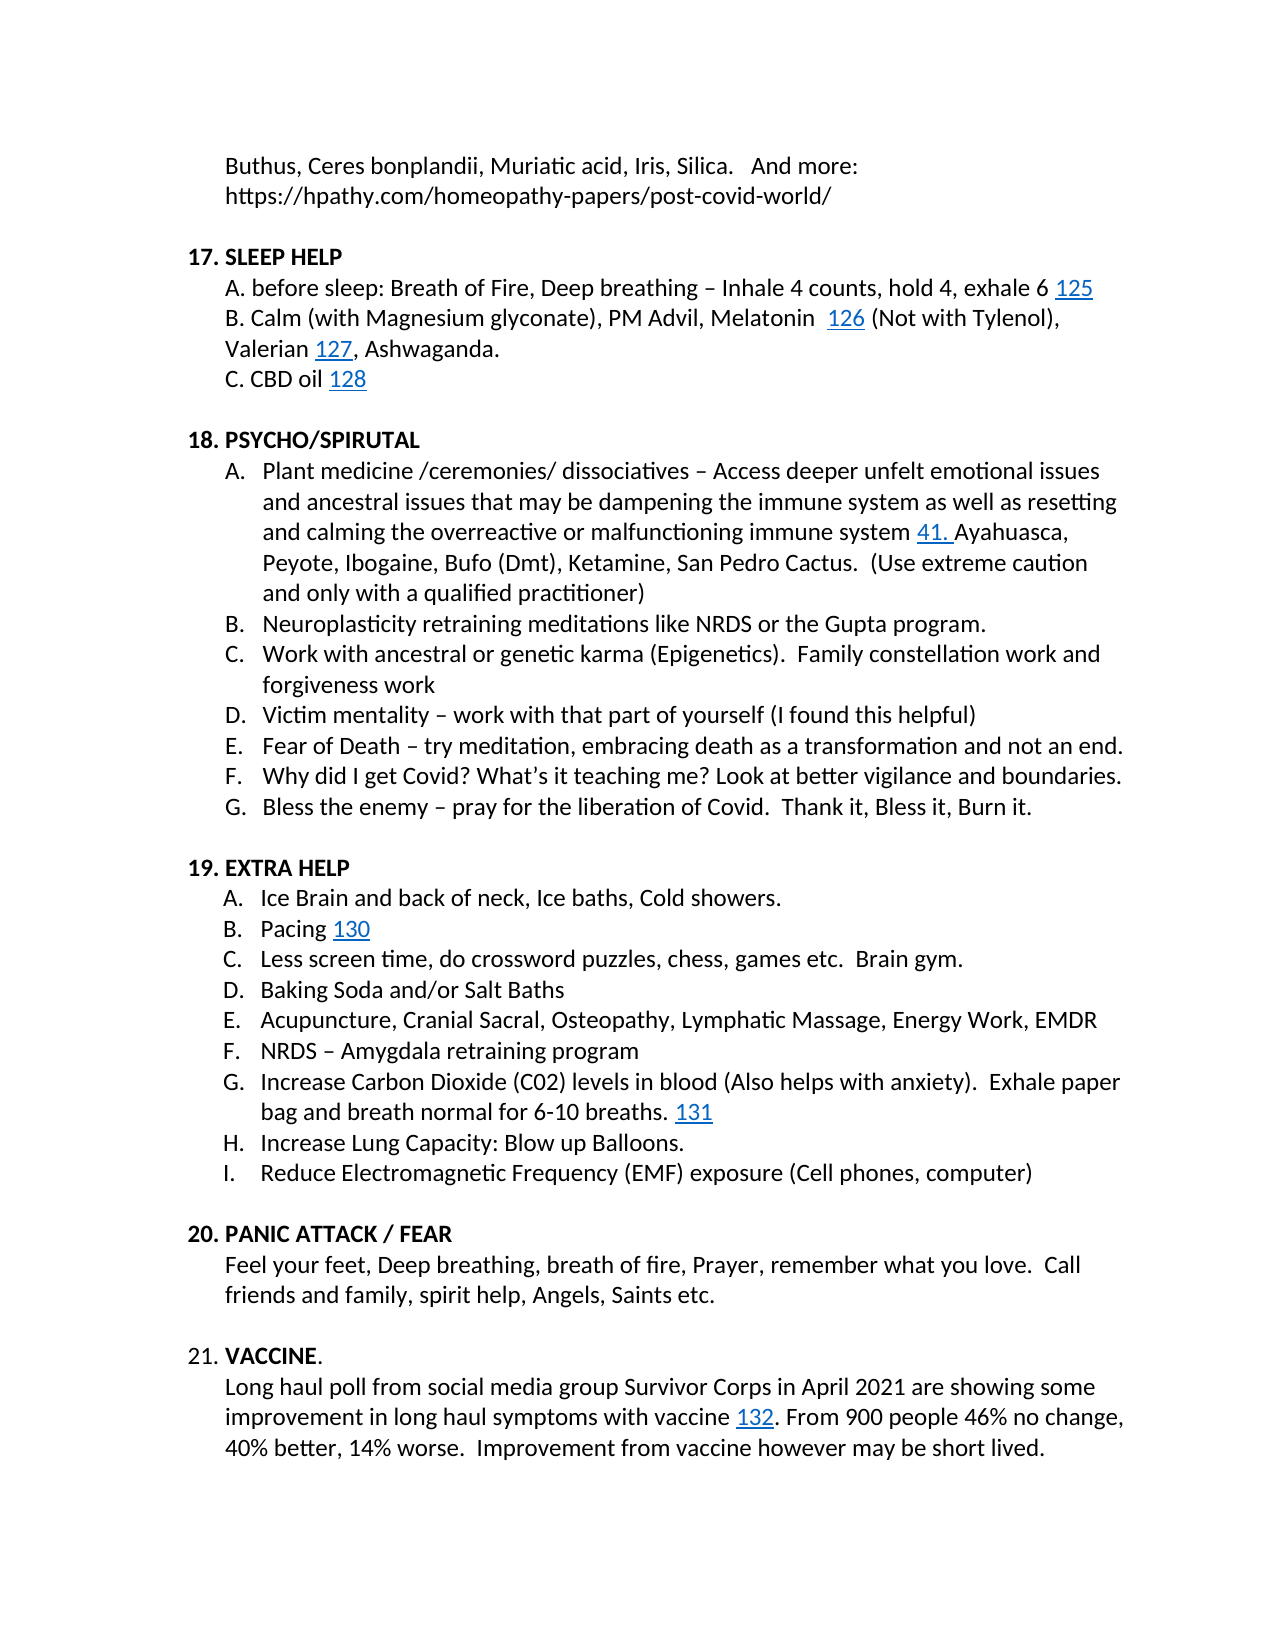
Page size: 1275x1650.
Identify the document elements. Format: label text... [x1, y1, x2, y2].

list Plant medicine /ceremonies/ dissociatives – Access deeper unfelt emotional issues and ancestral issues that may be dampening the immune system as well as resetting and calming the overreactive or malfunctioning immune system 41. Ayahuasca, Peyote, Ibogaine, Bufo (Dmt), Ketamine, San Pedro Cactus. (Use extreme caution and only with a qualified practitioner) [225, 455, 1125, 608]
list VACCINE. [187, 1340, 1125, 1371]
list NRDS – Amygdala retraining program [223, 1035, 1125, 1066]
list Increase Lung Capacity: Blow up Balloons. [223, 1127, 1125, 1157]
list EXTRA HELP [187, 852, 1125, 882]
list Fear of Death – try meditation, embracing death as a transformation and not an end. [225, 730, 1125, 760]
list B. Calm (with Magnesium glyconate), PM Advil, Melatonin 126 (Not with Tylenol), Valerian 127, Ashwaganda. [225, 303, 1125, 364]
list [225, 150, 1125, 211]
list SLEEP HELP [187, 242, 1125, 272]
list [225, 1371, 1125, 1462]
list Acupuncture, Cranial Sacral, Osteopathy, Lymphatic Massage, Energy Work, EMDR [223, 1004, 1125, 1035]
list Reduce Electromagnetic Frequency (EMF) exposure (Cell phones, computer) [223, 1157, 1125, 1188]
list PSYCHO/SPIRUTAL [187, 425, 1125, 455]
list Victim mentality – work with that part of yourself (I found this helpful) [225, 699, 1125, 730]
list Less screen time, do crossword puzzles, chess, games etc. Brain gym. [223, 943, 1125, 974]
text Feel your feet, Deep breathing, breath of fire, Prayer, remember what you love. Call friends and family, spirit help, Angels, Saints etc. [187, 1249, 1125, 1310]
list A. before sleep: Breath of Fire, Deep breathing – Inhale 4 counts, hold 4, exhale 6 125 [225, 272, 1125, 303]
list Baking Soda and/or Salt Baths [223, 974, 1125, 1004]
list PANIC ATTACK / FEAR [187, 1218, 1125, 1249]
list Pacing 130 [223, 913, 1125, 943]
list C. CBD oil 128 [225, 364, 1125, 394]
list Increase Carbon Dioxide (C02) levels in blood (Also helps with anxiety). Exhale paper bag and breath normal for 6-10 breaths. 131 [223, 1066, 1125, 1127]
list Ice Brain and back of neck, Ice baths, Cold showers. [223, 882, 1125, 913]
list Work with ancestral or genetic karma (Epigenetics). Family constellation work and forgiveness work [225, 638, 1125, 699]
list Why did I get Covid? What’s it teaching me? Look at better vigilance and boundaries. [225, 760, 1125, 791]
list Bless the enemy – pray for the liberation of Covid. Thank it, Bless it, Burn it. [225, 791, 1125, 821]
list Neuroplasticity retraining meditations like NRDS or the Gupta program. [225, 608, 1125, 638]
